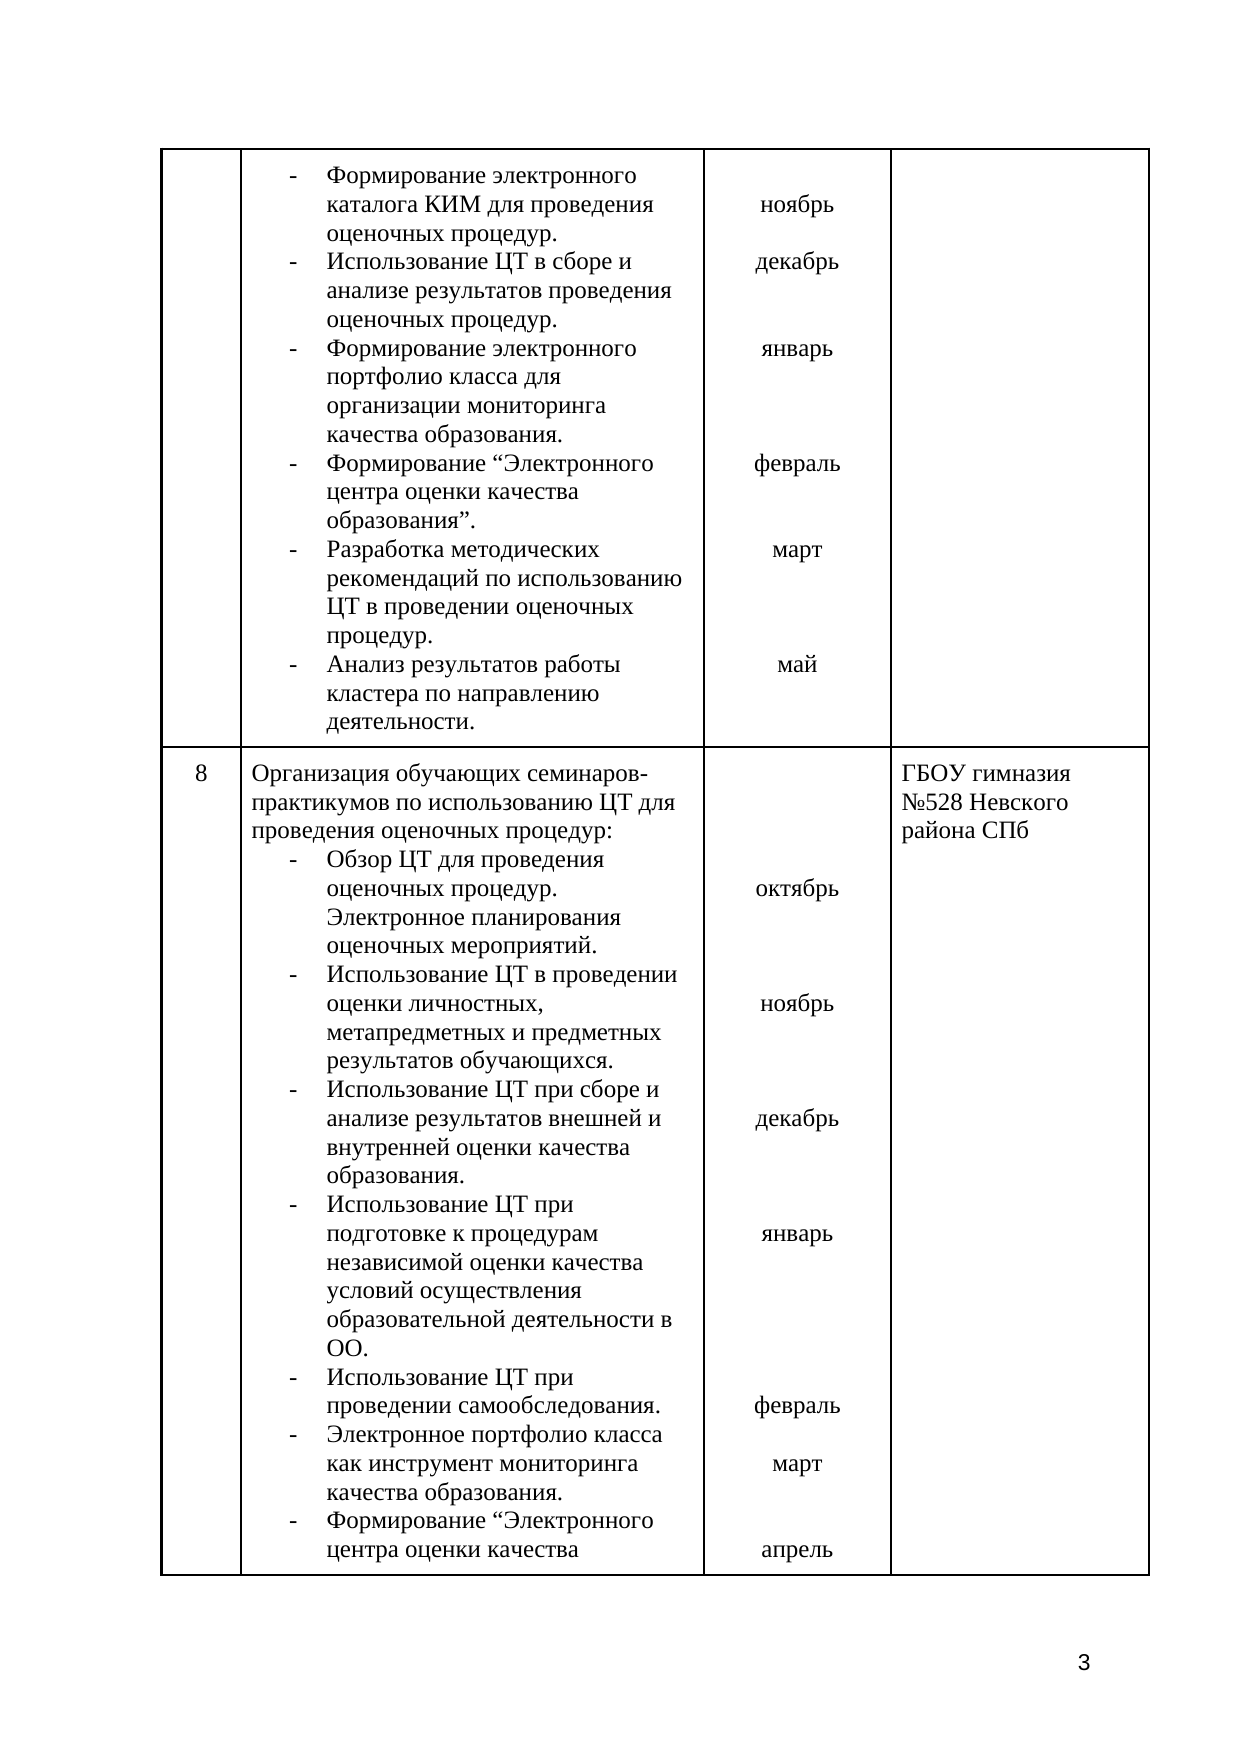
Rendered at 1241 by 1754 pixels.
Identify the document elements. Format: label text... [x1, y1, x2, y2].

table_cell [892, 150, 1148, 746]
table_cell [242, 150, 703, 746]
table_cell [705, 150, 890, 746]
table_cell 7 [163, 150, 240, 746]
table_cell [892, 748, 1148, 1573]
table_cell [705, 748, 890, 1573]
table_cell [242, 748, 703, 1573]
table_cell 8 [163, 748, 240, 1573]
